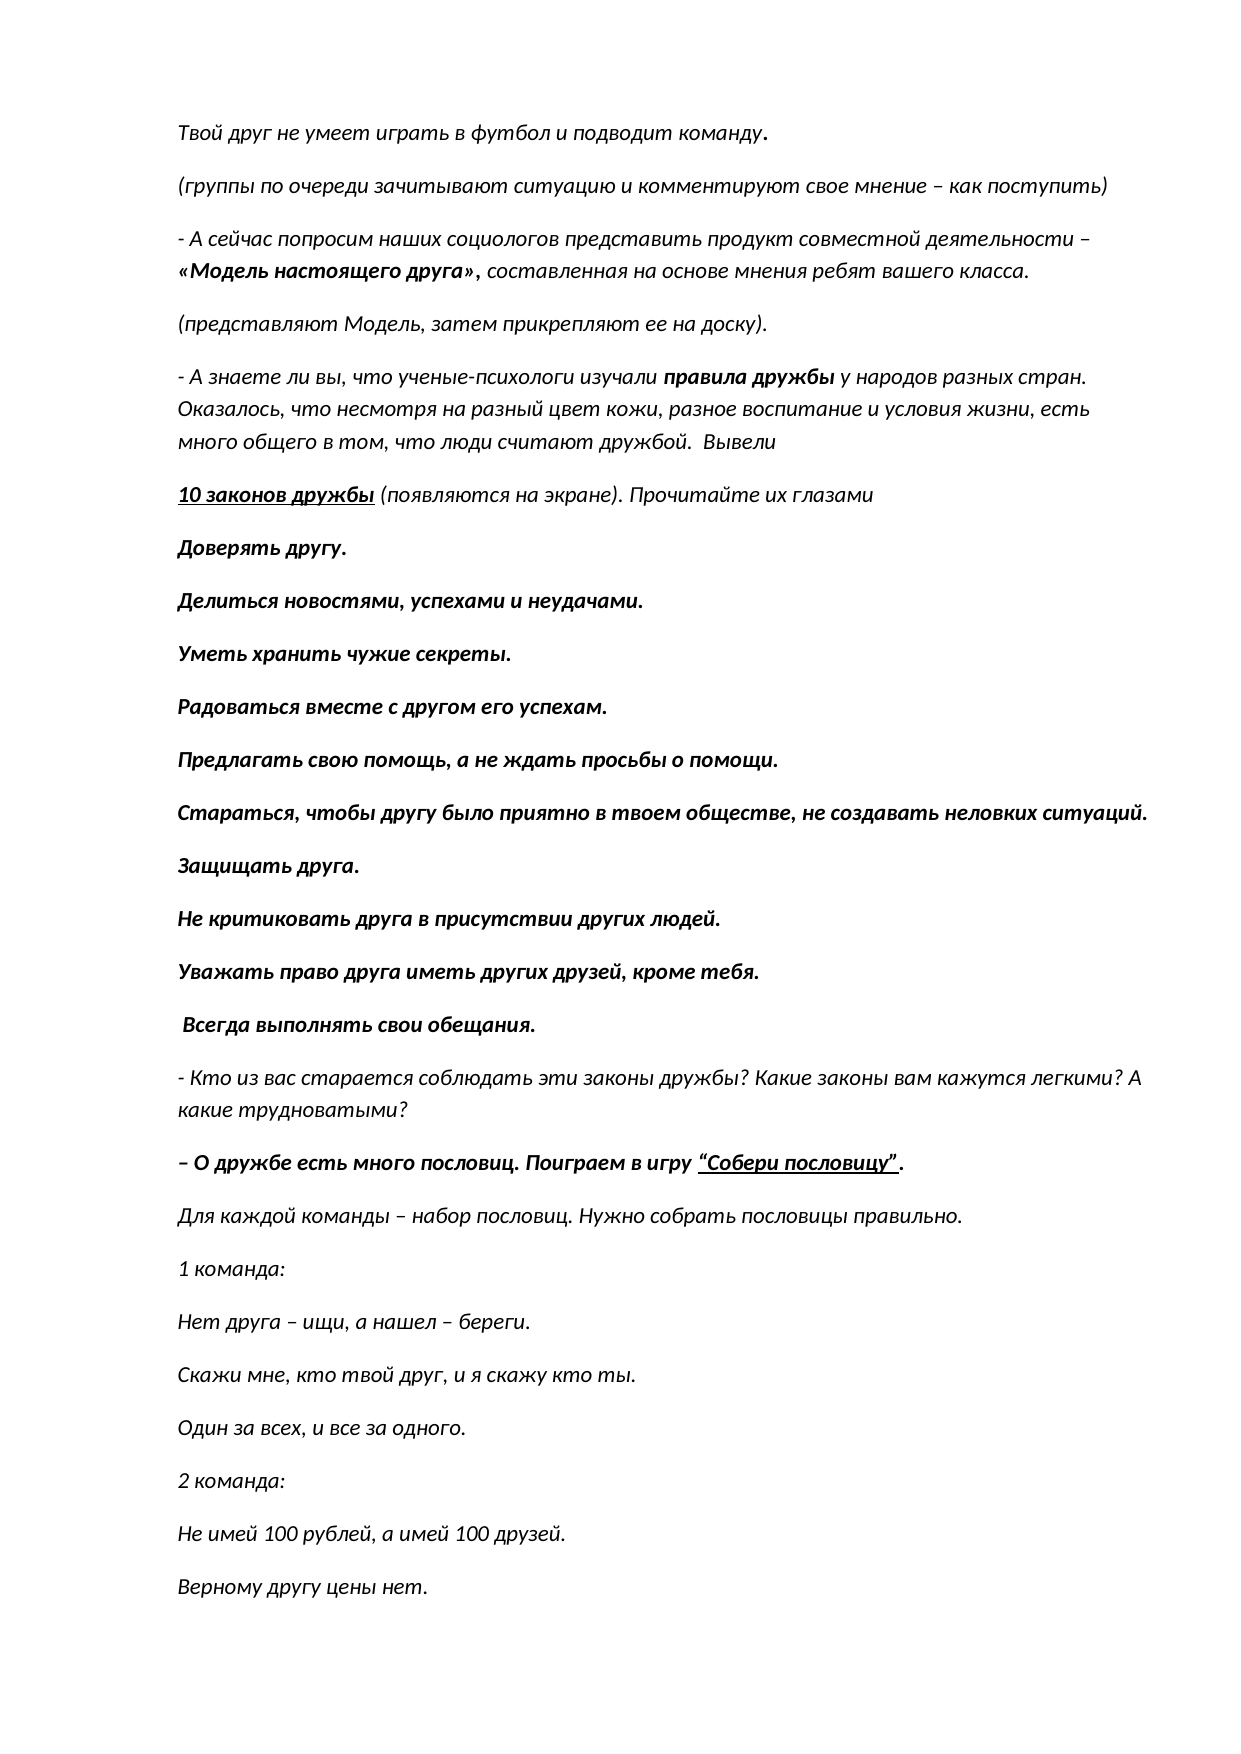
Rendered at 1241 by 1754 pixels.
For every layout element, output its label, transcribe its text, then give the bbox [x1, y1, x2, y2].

text – О дружбе есть много пословиц. Поиграем в игру “Собери пословицу”. [177, 1148, 1152, 1176]
text Не критиковать друга в присутствии других людей. [177, 904, 1152, 932]
text - А сейчас попросим наших социологов представить продукт совместной деятельности – «Модель настоящего друга», составленная на основе мнения ребят вашего класса. [177, 224, 1152, 284]
text Уважать право друга иметь других друзей, кроме тебя. [177, 957, 1152, 985]
text Предлагать свою помощь, а не ждать просьбы о помощи. [177, 745, 1152, 773]
text Доверять другу. [177, 533, 1152, 561]
text Не имей 100 рублей, а имей 100 друзей. [177, 1519, 1152, 1547]
text Нет друга – ищи, а нашел – береги. [177, 1307, 1152, 1335]
text Для каждой команды – набор пословиц. Нужно собрать пословицы правильно. [177, 1201, 1152, 1229]
text (представляют Модель, затем прикрепляют ее на доску). [177, 309, 1152, 337]
text Один за всех, и все за одного. [177, 1413, 1152, 1441]
text Радоваться вместе с другом его успехам. [177, 692, 1152, 720]
text 1 команда: [177, 1254, 1152, 1282]
text 10 законов дружбы (появляются на экране). Прочитайте их глазами [177, 480, 1152, 508]
text Защищать друга. [177, 851, 1152, 879]
text Всегда выполнять свои обещания. [177, 1010, 1152, 1038]
text Стараться, чтобы другу было приятно в твоем обществе, не создавать неловких ситуаций. [177, 798, 1152, 826]
text - А знаете ли вы, что ученые-психологи изучали правила дружбы у народов разных стран. Оказалось, что несмотря на разный цвет кожи, разное воспитание и условия жизни, есть много общего в том, что люди считают дружбой. Вывели [177, 362, 1152, 455]
text Твой друг не умеет играть в футбол и подводит команду. [177, 118, 1152, 146]
text - Кто из вас старается соблюдать эти законы дружбы? Какие законы вам кажутся легкими? А какие трудноватыми? [177, 1063, 1152, 1123]
text Скажи мне, кто твой друг, и я скажу кто ты. [177, 1360, 1152, 1388]
text 2 команда: [177, 1466, 1152, 1494]
text (группы по очереди зачитывают ситуацию и комментируют свое мнение – как поступить) [177, 171, 1152, 199]
text Верному другу цены нет. [177, 1572, 1152, 1600]
text Делиться новостями, успехами и неудачами. [177, 586, 1152, 614]
text Уметь хранить чужие секреты. [177, 639, 1152, 667]
